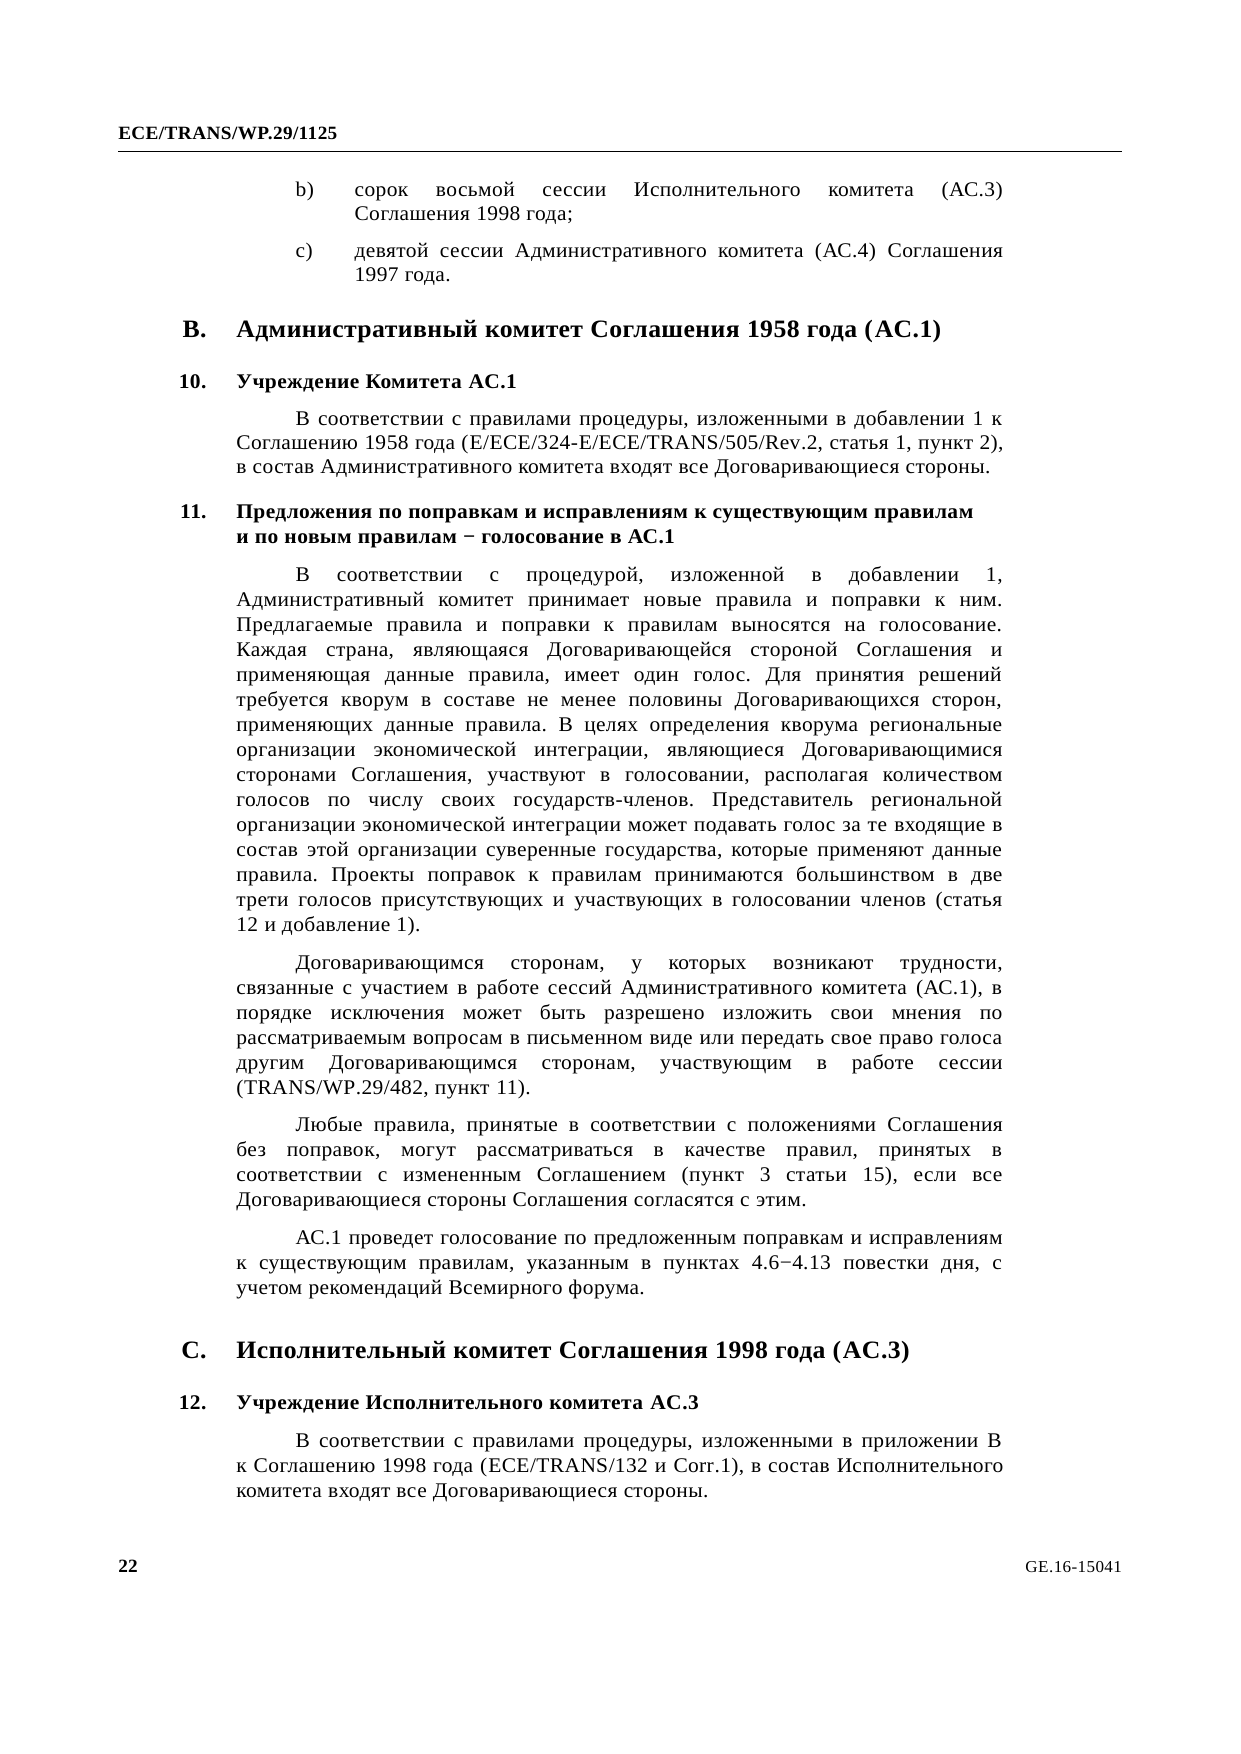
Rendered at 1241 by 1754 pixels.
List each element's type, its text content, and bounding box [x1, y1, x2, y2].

text АС.1 проведет голосование по предложенным поправкам и исправлениям к существующим правилам, указанным в пунктах 4.6−4.13 повестки дня, с учетом рекомендаций Всемирного форума. [236, 1224, 1004, 1299]
text Любые правила, принятые в соответствии с положениями Соглашения без поправок, могут рассматриваться в качестве правил, принятых в соответствии с измененным Соглашением (пункт 3 статьи 15), если все Договаривающиеся стороны Соглашения согласятся с этим. [236, 1111, 1004, 1211]
text В соответствии с процедурой, изложенной в добавлении 1, Административный комитет принимает новые правила и поправки к ним. Предлагаемые правила и поправки к правилам выносятся на голосование. Каждая страна, являющаяся Договаривающейся стороной Соглашения и применяющая данные правила, имеет один голос. Для принятия решений требуется кворум в составе не менее половины Договаривающихся сторон, применяющих данные правила. В целях определения кворума региональные организации экономической интеграции, являющиеся Договаривающимися сторонами Соглашения, участвуют в голосовании, располагая количеством голосов по числу своих государств-членов. Представитель региональной организации экономической интеграции может подавать голос за те входящие в состав этой организации суверенные государства, которые применяют данные правила. Проекты поправок к правилам принимаются большинством в две трети голосов присутствующих и участвующих в голосовании членов (статья 12 и добавление 1). [236, 561, 1004, 936]
text 11. Предложения по поправкам и исправлениям к существующим правилам и по новым правилам − голосование в АС.1 [118, 499, 1004, 549]
text В соответствии с правилами процедуры, изложенными в приложении В к Соглашению 1998 года (ECE/TRANS/132 и Corr.1), в состав Исполнительного комитета входят все Договаривающиеся стороны. [236, 1427, 1004, 1502]
text Договаривающимся сторонам, у которых возникают трудности, связанные с участием в работе сессий Административного комитета (АС.1), в порядке исключения может быть разрешено изложить свои мнения по рассматриваемым вопросам в письменном виде или передать свое право голоса другим Договаривающимся сторонам, участвующим в работе сессии (TRANS/WP.29/482, пункт 11). [236, 949, 1004, 1099]
text 12. Учреждение Исполнительного комитета AC.3 [118, 1389, 1004, 1414]
text 10. Учреждение Комитета AC.1 [118, 368, 1004, 393]
text C. Исполнительный комитет Соглашения 1998 года (AC.3) [118, 1336, 1004, 1364]
text B. Административный комитет Соглашения 1958 года (AC.1) [118, 315, 1004, 343]
text В соответствии с правилами процедуры, изложенными в добавлении 1 к Соглашению 1958 года (E/ECE/324-E/ECE/TRANS/505/Rev.2, статья 1, пункт 2), в состав Административного комитета входят все Договаривающиеся стороны. [236, 406, 1004, 478]
text c) девятой сессии Административного комитета (АС.4) Соглашения 1997 года. [295, 238, 1004, 286]
text b) сорок восьмой сессии Исполнительного комитета (АС.3) Соглашения 1998 года; [295, 177, 1004, 225]
